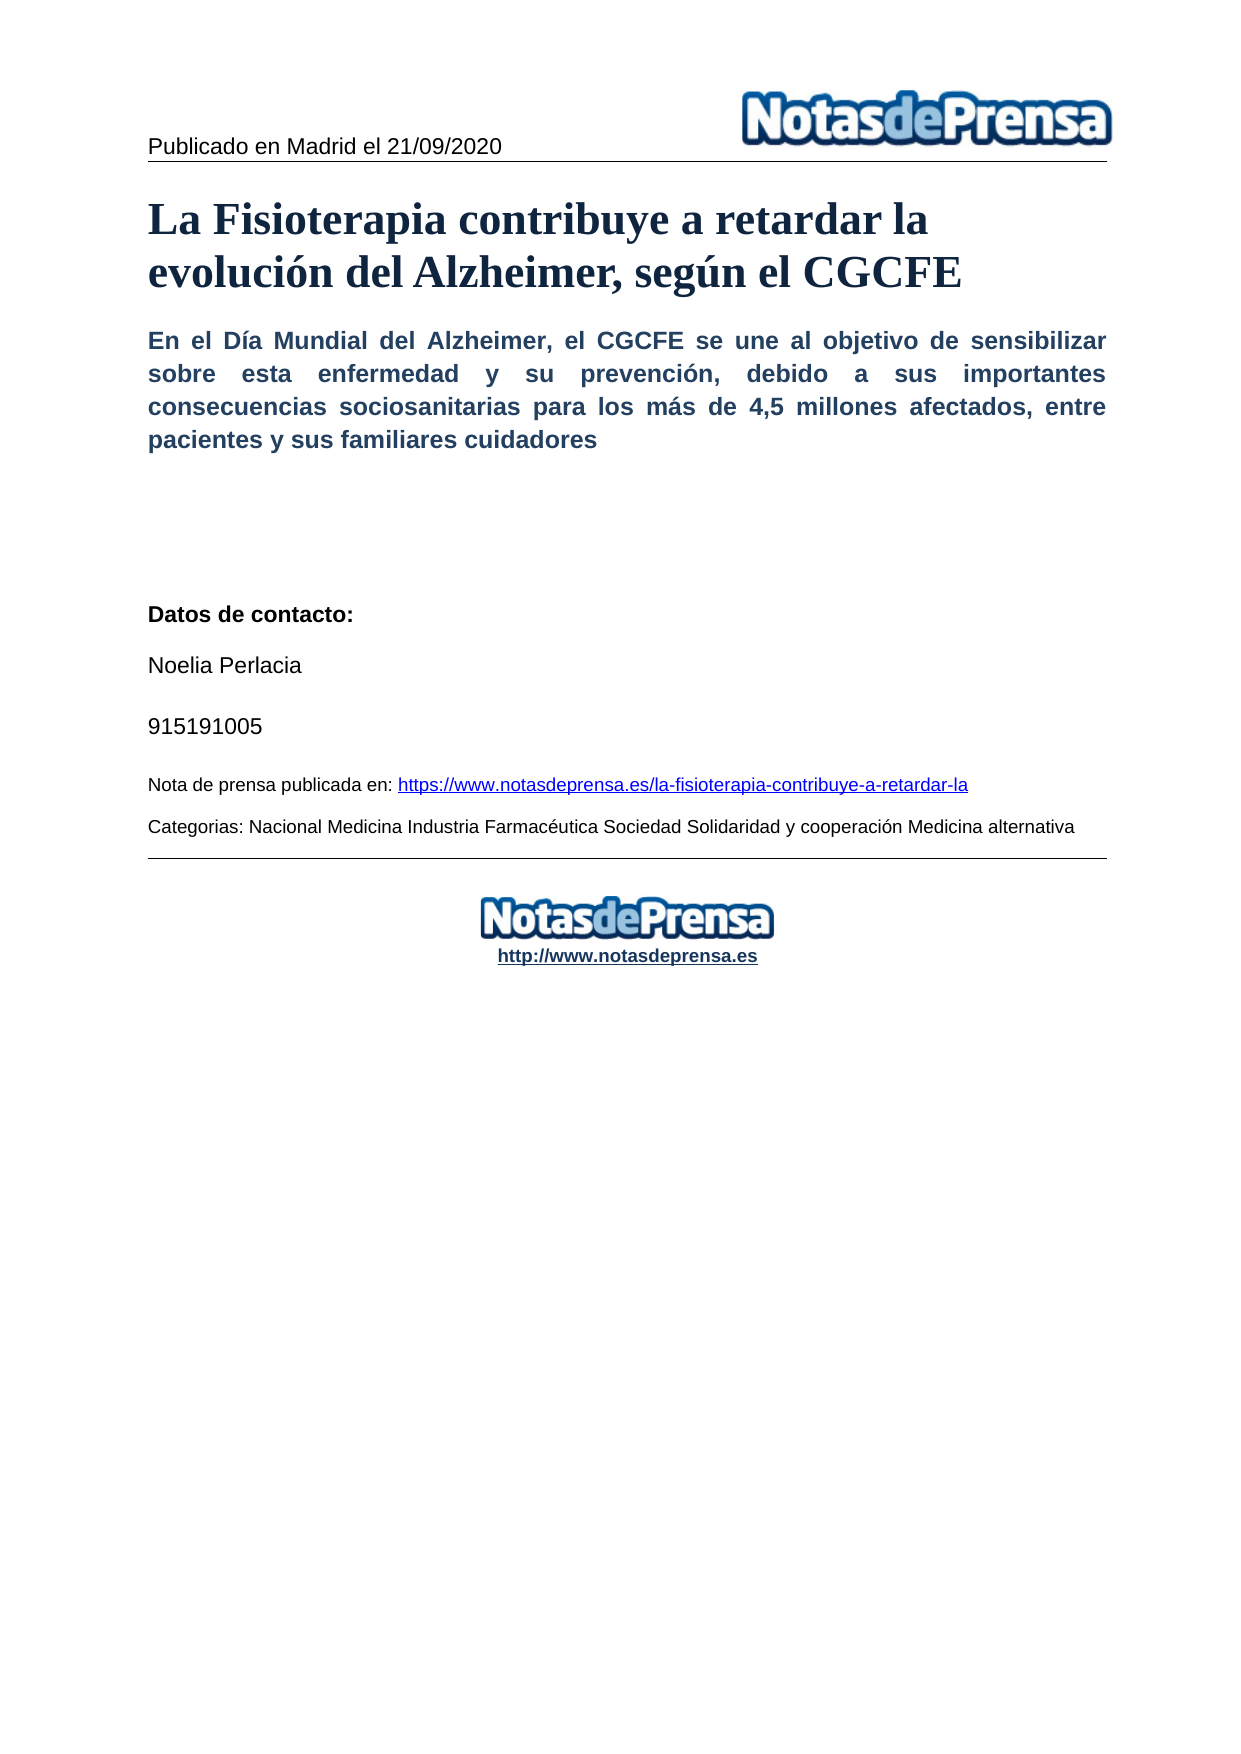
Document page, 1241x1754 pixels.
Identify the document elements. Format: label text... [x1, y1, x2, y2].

subtitle La Fisioterapia contribuye a retardar la evolución del Alzheimer, según el CGCFE [148, 192, 1107, 297]
text Nota de prensa publicada en: https://www.notasdeprensa.es/la-fisioterapia-contribuye-a-retardar-la [148, 773, 1107, 795]
text Datos de contacto: [148, 601, 1107, 628]
picture [480, 895, 775, 941]
picture [742, 90, 1113, 148]
text Publicado en Madrid el 21/09/2020 [148, 133, 1107, 161]
text 915191005 [148, 713, 1063, 739]
text Categorias: Nacional Medicina Industria Farmacéutica Sociedad Solidaridad y cooperación Medicina alternativa [148, 816, 1107, 837]
subtitle En el Día Mundial del Alzheimer, el CGCFE se une al objetivo de sensibilizar sobre esta enfermedad y su prevención, debido a sus importantes consecuencias sociosanitarias para los más de 4,5 millones afectados, entre pacientes y sus familiares cuidadores [148, 326, 1107, 454]
text Noelia Perlacia [148, 652, 1063, 679]
text http://www.notasdeprensa.es [148, 945, 1107, 967]
